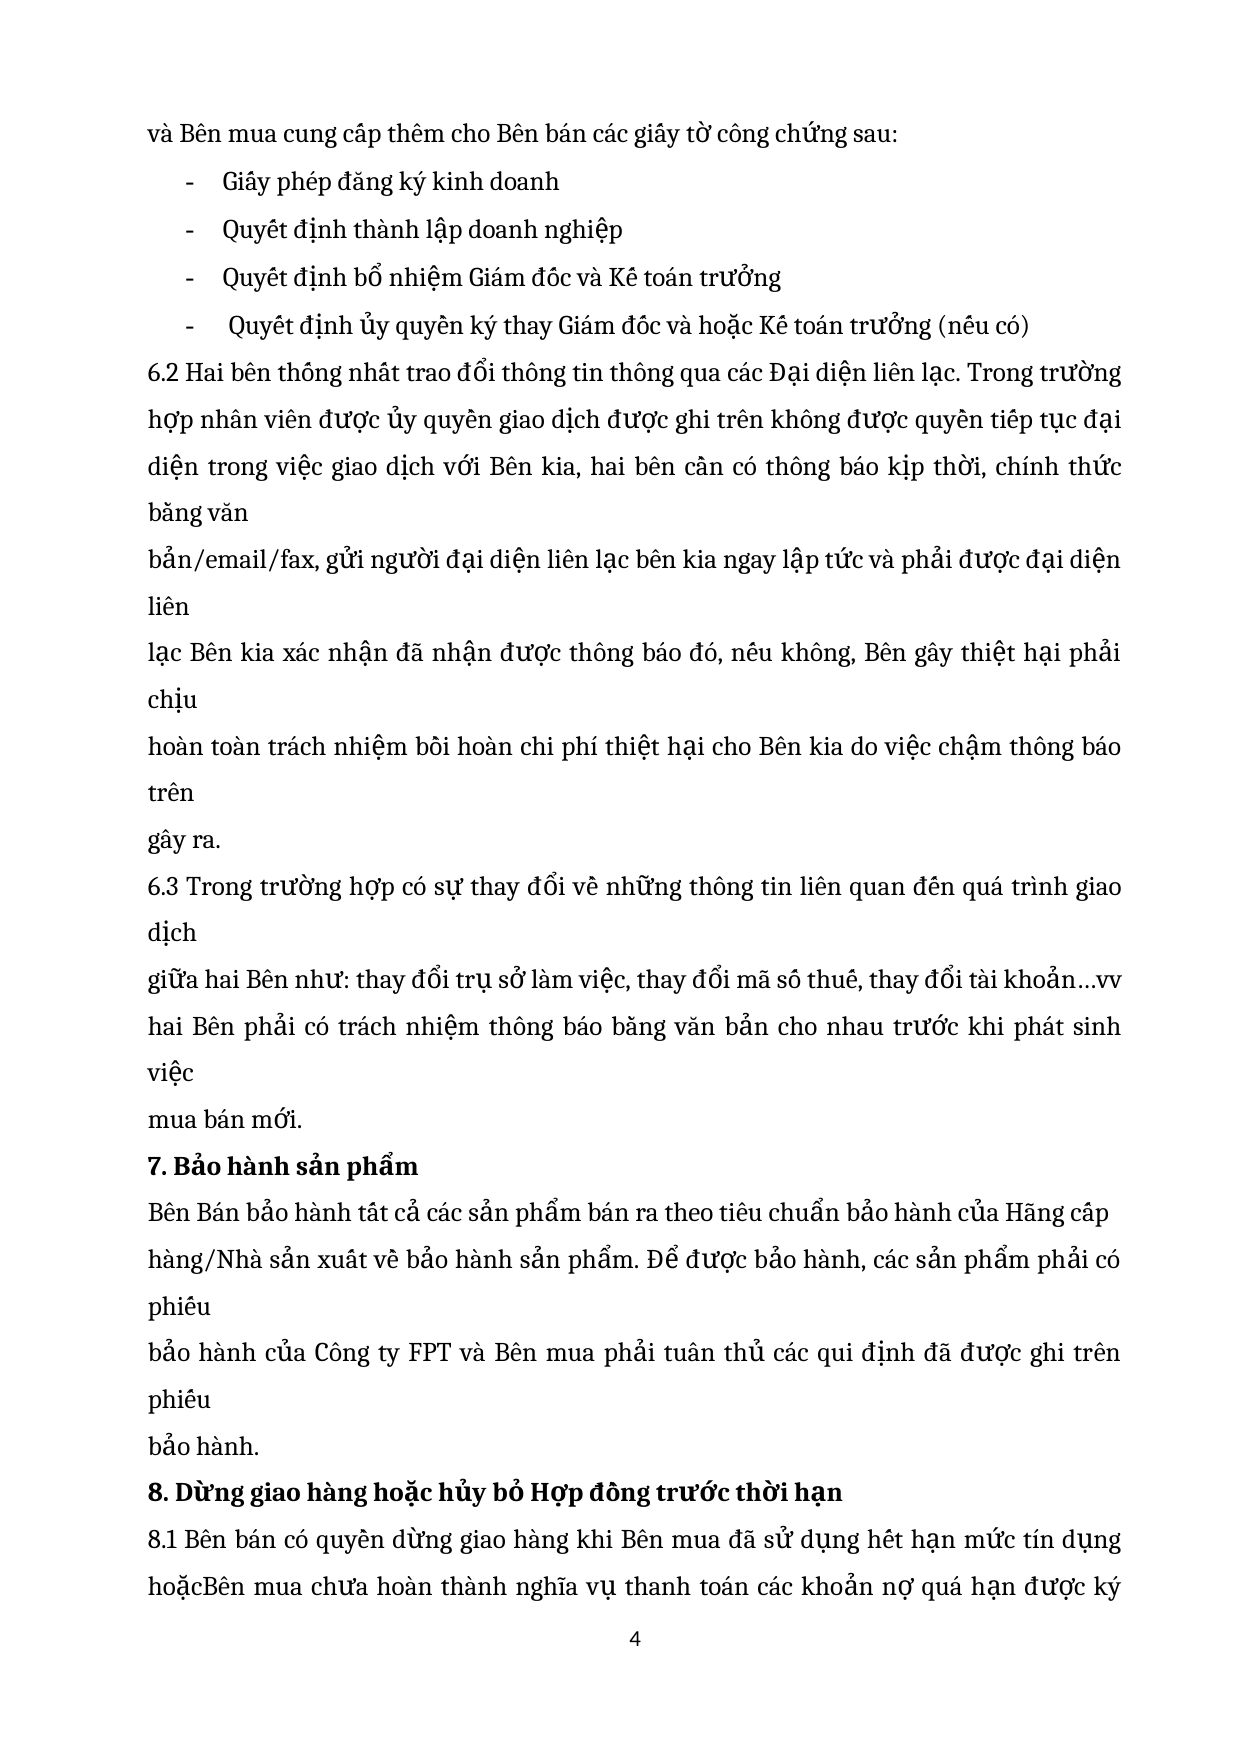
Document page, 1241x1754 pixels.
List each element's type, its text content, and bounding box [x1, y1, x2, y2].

text bản/email/fax, gửi người đại diện liên lạc bên kia ngay lập tức và phải được đại diện liên [148, 544, 1122, 622]
text giữa hai Bên như: thay đổi trụ sở làm việc, thay đổi mã số thuế, thay đổi tài khoản…vv [148, 964, 1122, 995]
text bảo hành của Công ty FPT và Bên mua phải tuân thủ các qui định đã được ghi trên phiếu [148, 1337, 1122, 1415]
list Quyết định bổ nhiệm Giám đốc và Kế toán trưởng [185, 261, 1122, 293]
text hoàn toàn trách nhiệm bồi hoàn chi phí thiệt hại cho Bên kia do việc chậm thông báo trên [148, 731, 1122, 808]
text 7. Bảo hành sản phẩm [148, 1151, 1122, 1182]
text gây ra. [148, 824, 1122, 855]
text 8. Dừng giao hàng hoặc hủy bỏ Hợp đồng trước thời hạn [148, 1477, 1122, 1508]
text Bên Bán bảo hành tất cả các sản phẩm bán ra theo tiêu chuẩn bảo hành của Hãng cấp [148, 1197, 1122, 1228]
text hai Bên phải có trách nhiệm thông báo bằng văn bản cho nhau trước khi phát sinh việc [148, 1011, 1122, 1088]
text mua bán mới. [148, 1104, 1122, 1135]
text bảo hành. [148, 1431, 1122, 1462]
list Quyết định ủy quyền ký thay Giám đốc và hoặc Kế toán trưởng (nếu có) [185, 309, 1122, 341]
text 6.3 Trong trường hợp có sự thay đổi về những thông tin liên quan đến quá trình giao dịch [148, 871, 1122, 948]
text 6.2 Hai bên thống nhất trao đổi thông tin thông qua các Đại diện liên lạc. Trong trường hợp nhân viên được ủy quyền giao dịch được ghi trên không được quyền tiếp tục đại diện trong việc giao dịch với Bên kia, hai bên cần có thông báo kịp thời, chính thức bằng văn [148, 357, 1122, 528]
text lạc Bên kia xác nhận đã nhận được thông báo đó, nếu không, Bên gây thiệt hại phải chịu [148, 637, 1122, 715]
list Giấy phép đăng ký kinh doanh [185, 165, 1122, 197]
text hàng/Nhà sản xuất về bảo hành sản phẩm. Để được bảo hành, các sản phẩm phải có phiếu [148, 1244, 1122, 1322]
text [148, 1524, 1122, 1602]
list Quyết định thành lập doanh nghiệp [185, 213, 1122, 245]
text và Bên mua cung cấp thêm cho Bên bán các giấy tờ công chứng sau: [148, 118, 1122, 149]
